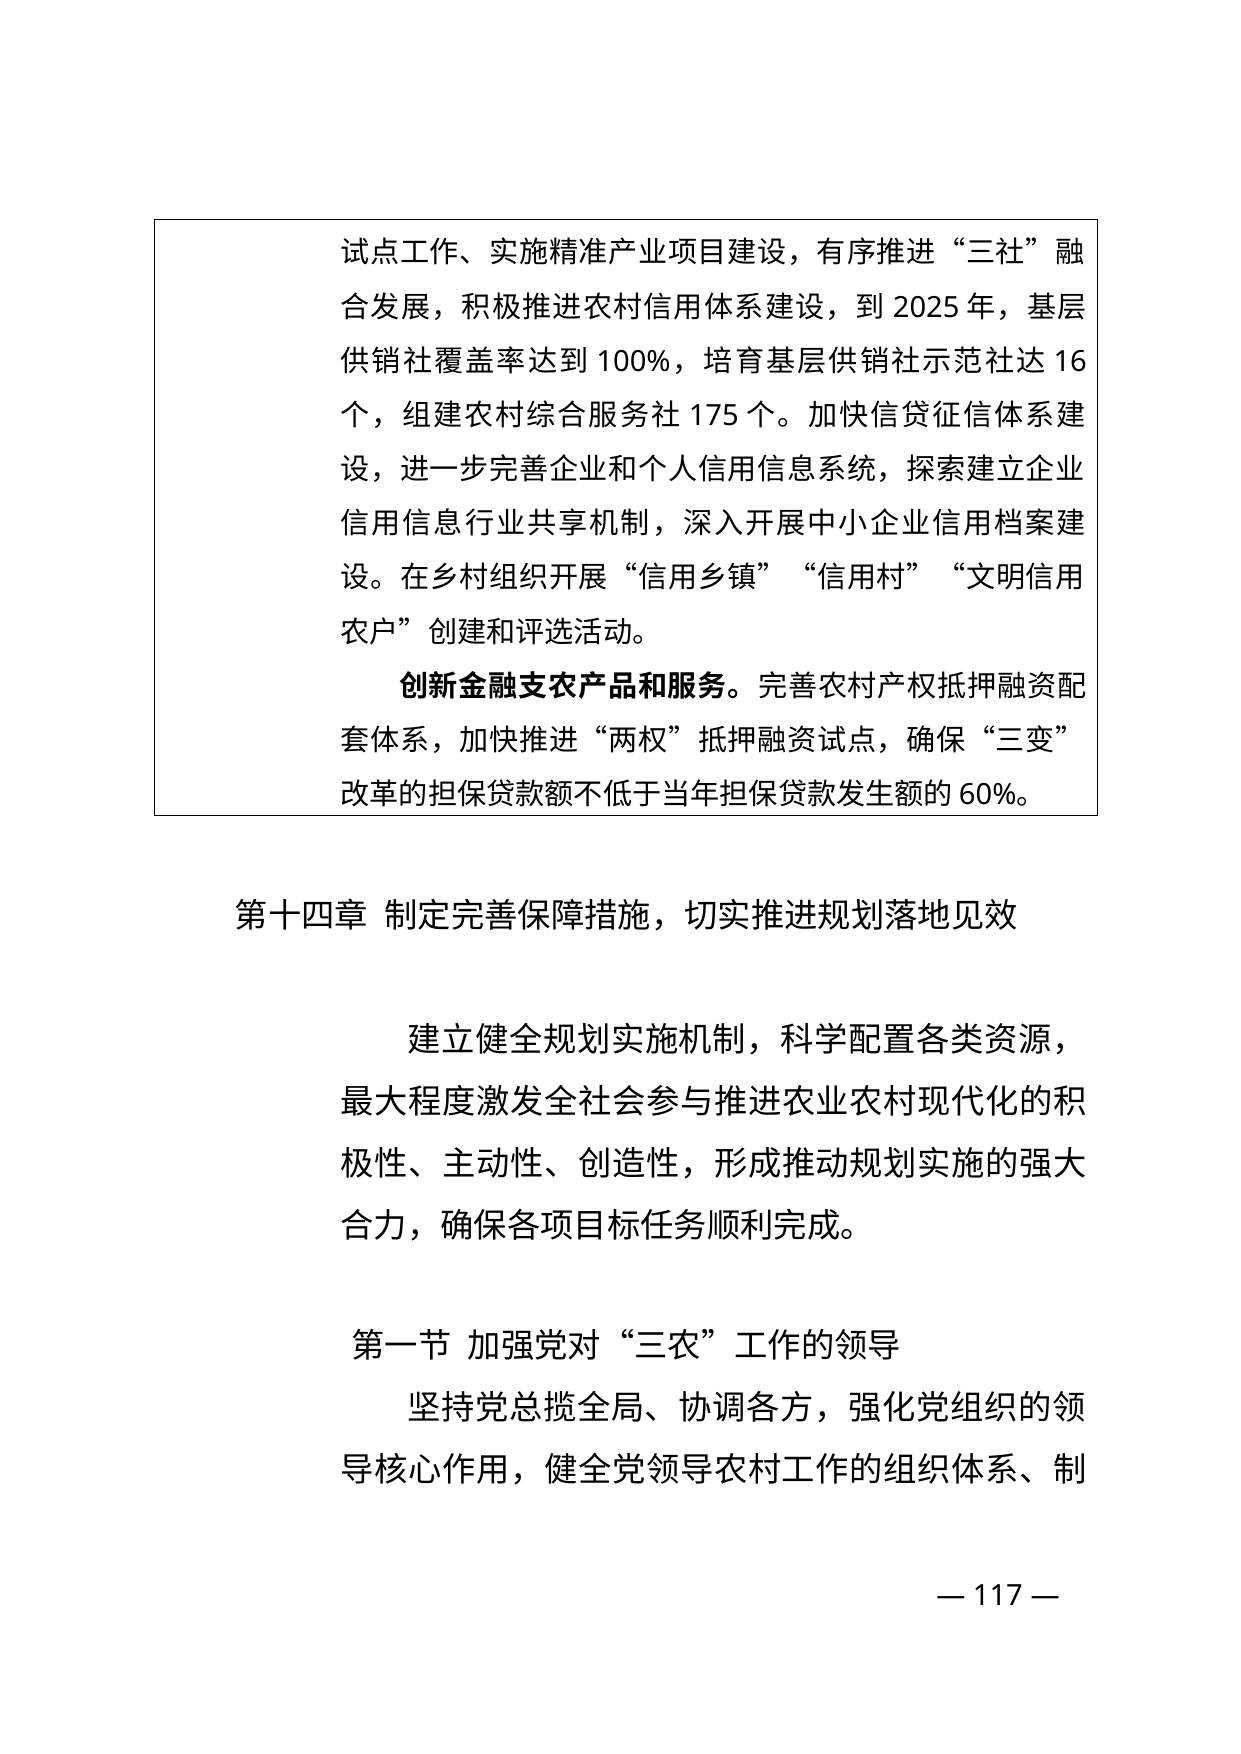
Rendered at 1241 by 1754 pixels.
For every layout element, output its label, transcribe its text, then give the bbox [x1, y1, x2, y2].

text 建立健全规划实施机制，科学配置各类资源，最大程度激发全社会参与推进农业农村现代化的积极性、主动性、创造性，形成推动规划实施的强大合力，确保各项目标任务顺利完成。 [340, 1002, 1087, 1249]
list 制定完善保障措施，切实推进规划落地见效 [165, 878, 1087, 940]
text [340, 1370, 1087, 1493]
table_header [155, 220, 1097, 815]
list 加强党对“三农”工作的领导 [165, 1308, 1087, 1370]
